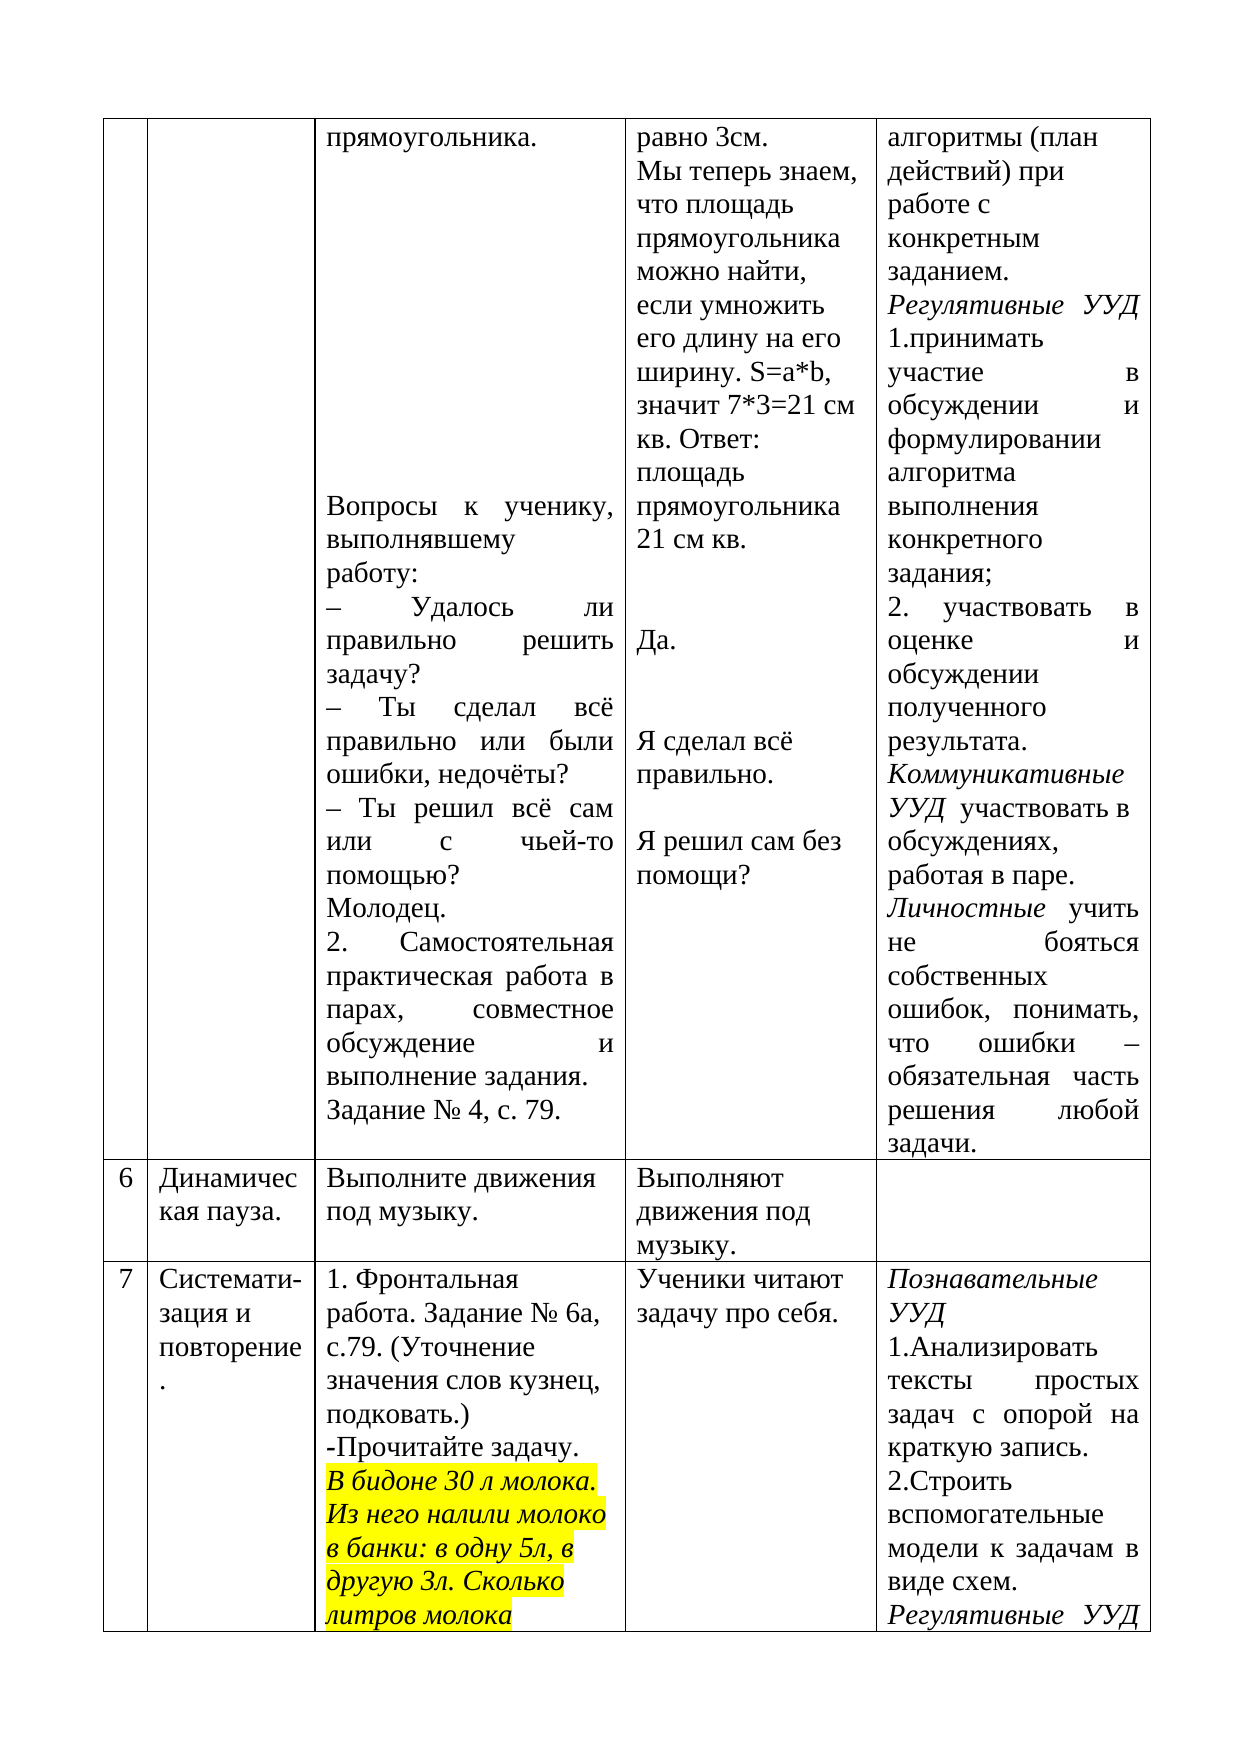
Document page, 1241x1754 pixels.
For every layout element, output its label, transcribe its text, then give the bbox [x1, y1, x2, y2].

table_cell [877, 1262, 1150, 1631]
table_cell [316, 119, 625, 1159]
table_cell 6 [104, 1160, 147, 1261]
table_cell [148, 119, 314, 1159]
table_cell [877, 1160, 1150, 1261]
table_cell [626, 119, 876, 1159]
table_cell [316, 1262, 625, 1631]
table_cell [877, 119, 1150, 1159]
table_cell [148, 1262, 314, 1631]
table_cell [626, 1262, 876, 1631]
table_cell 5 [104, 119, 147, 1159]
table_cell 7 [104, 1262, 147, 1631]
table_cell Выполняют движения под музыку. [626, 1160, 876, 1261]
table_cell Выполните движения под музыку. [316, 1160, 625, 1261]
table_cell Динамическая пауза. [148, 1160, 314, 1261]
